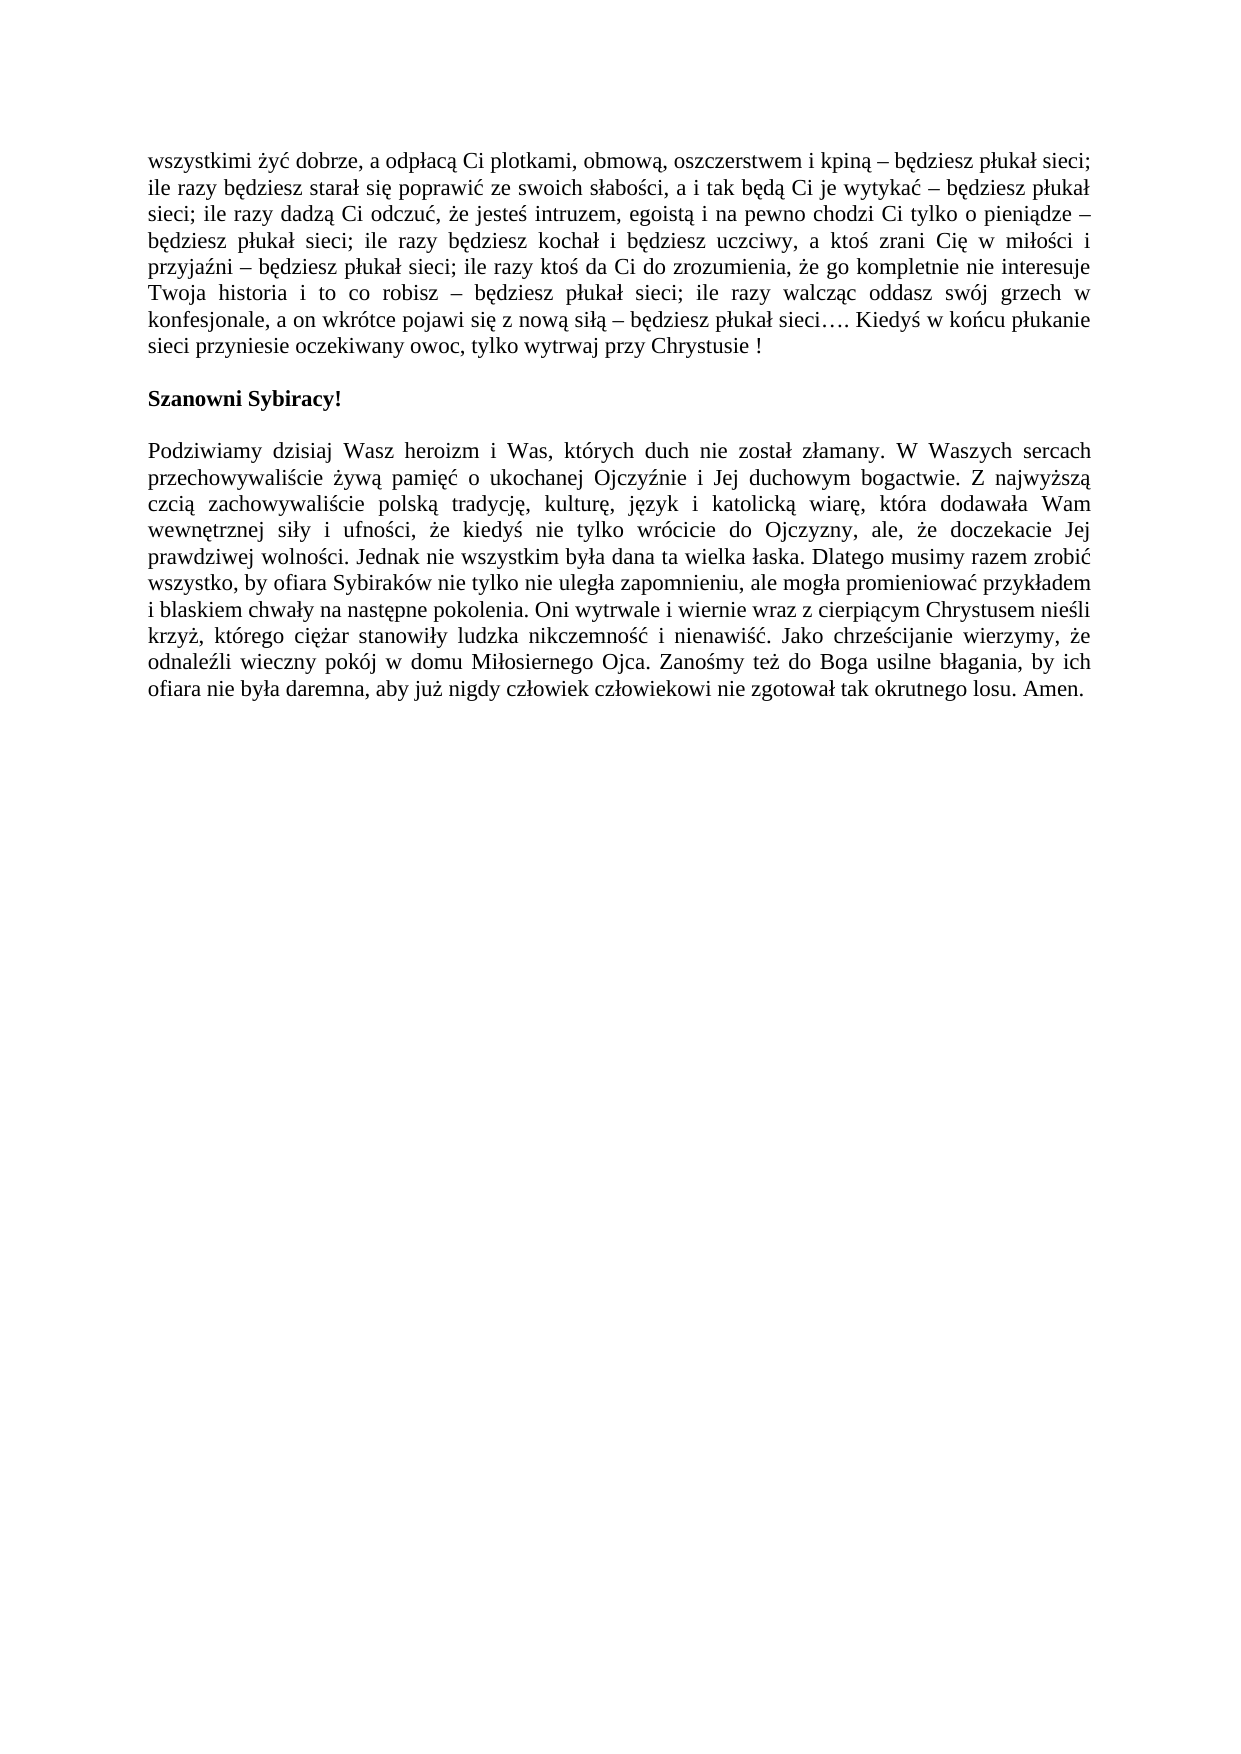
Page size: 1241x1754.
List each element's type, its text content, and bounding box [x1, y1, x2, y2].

text Szanowni Sybiracy! [148, 385, 1093, 411]
text Podziwiamy dzisiaj Wasz heroizm i Was, których duch nie został złamany. W Waszych sercach przechowywaliście żywą pamięć o ukochanej Ojczyźnie i Jej duchowym bogactwie. Z najwyższą czcią zachowywaliście polską tradycję, kulturę, język i katolicką wiarę, która dodawała Wam wewnętrznej siły i ufności, że kiedyś nie tylko wrócicie do Ojczyzny, ale, że doczekacie Jej prawdziwej wolności. Jednak nie wszystkim była dana ta wielka łaska. Dlatego musimy razem zrobić wszystko, by ofiara Sybiraków nie tylko nie uległa zapomnieniu, ale mogła promieniować przykładem i blaskiem chwały na następne pokolenia. Oni wytrwale i wiernie wraz z cierpiącym Chrystusem nieśli krzyż, którego ciężar stanowiły ludzka nikczemność i nienawiść. Jako chrześcijanie wierzymy, że odnaleźli wieczny pokój w domu Miłosiernego Ojca. Zanośmy też do Boga usilne błagania, by ich ofiara nie była daremna, aby już nigdy człowiek człowiekowi nie zgotował tak okrutnego losu. Amen. [148, 437, 1093, 701]
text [148, 148, 1093, 358]
